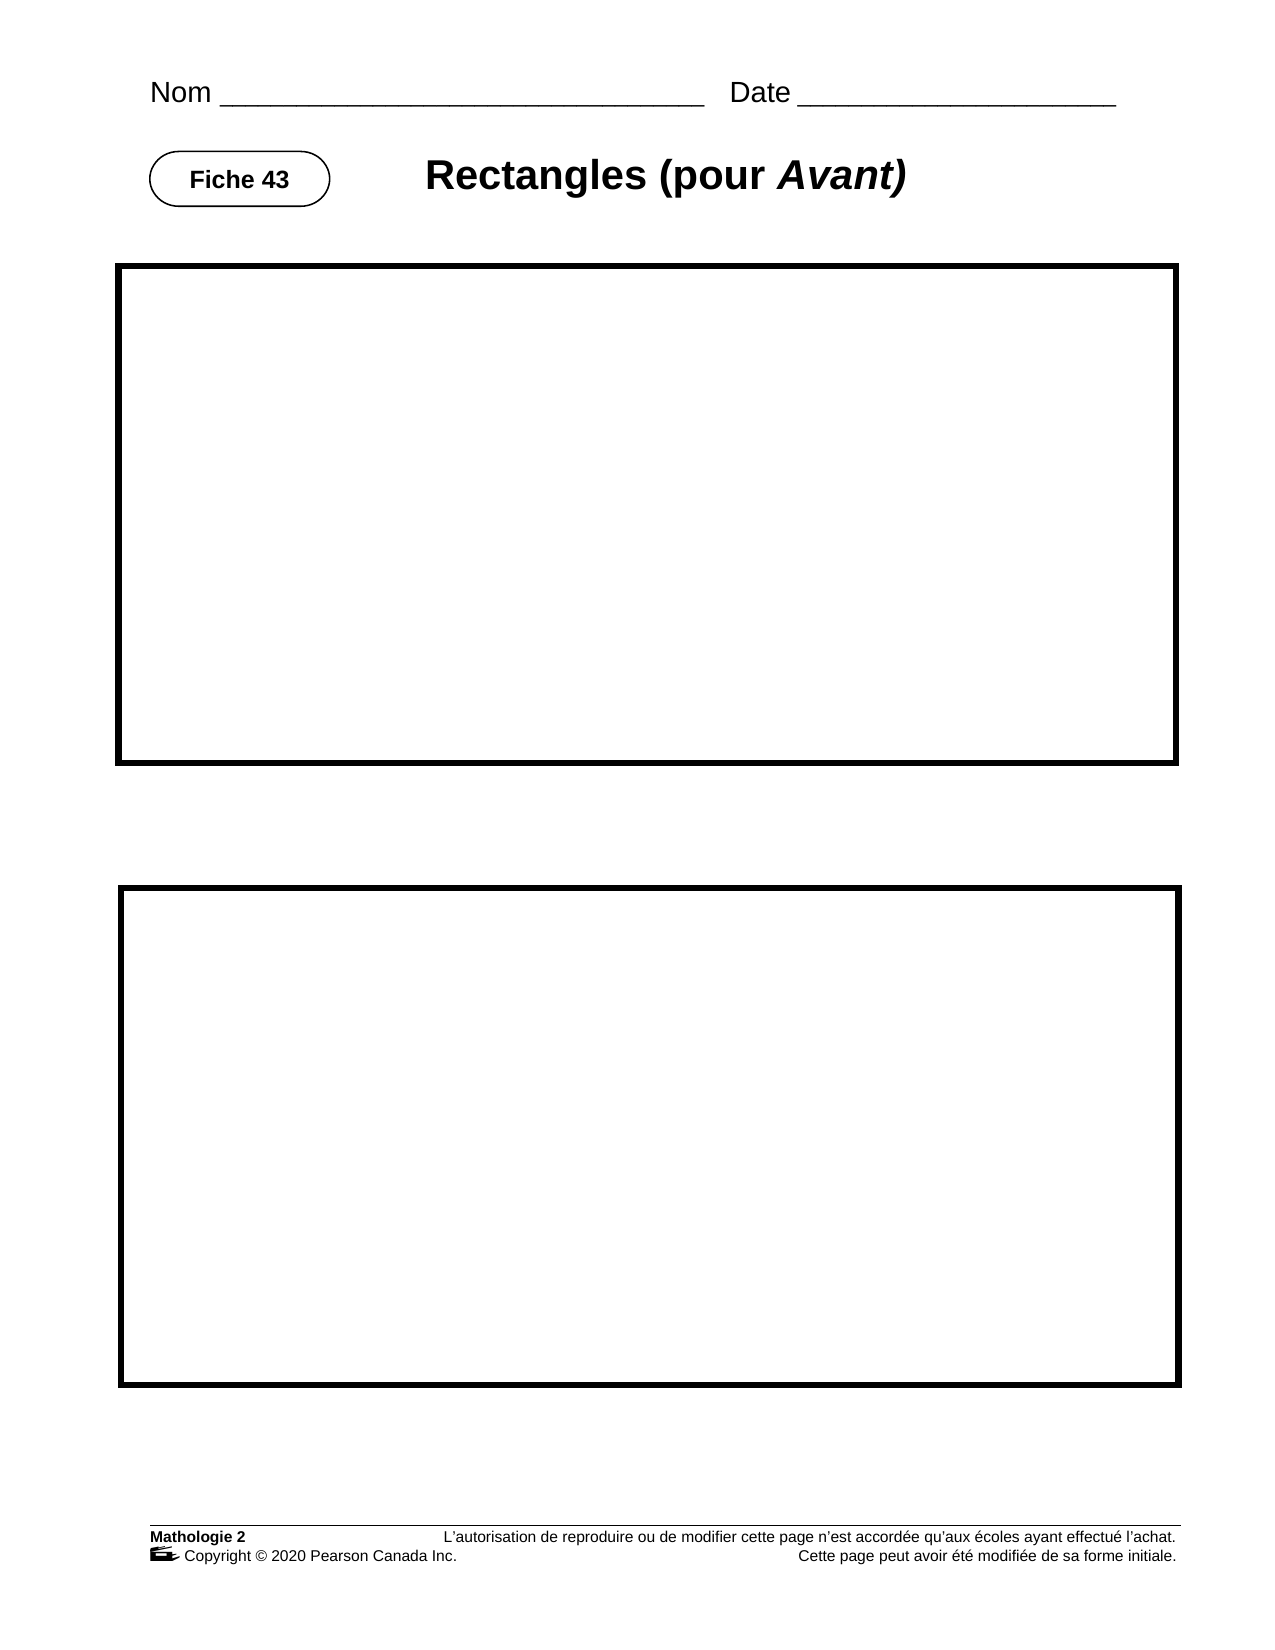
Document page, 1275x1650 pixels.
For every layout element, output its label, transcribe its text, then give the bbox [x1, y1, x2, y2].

picture [150, 1546, 180, 1561]
text Rectangles (pour Avant) [306, 150, 1181, 198]
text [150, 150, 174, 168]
